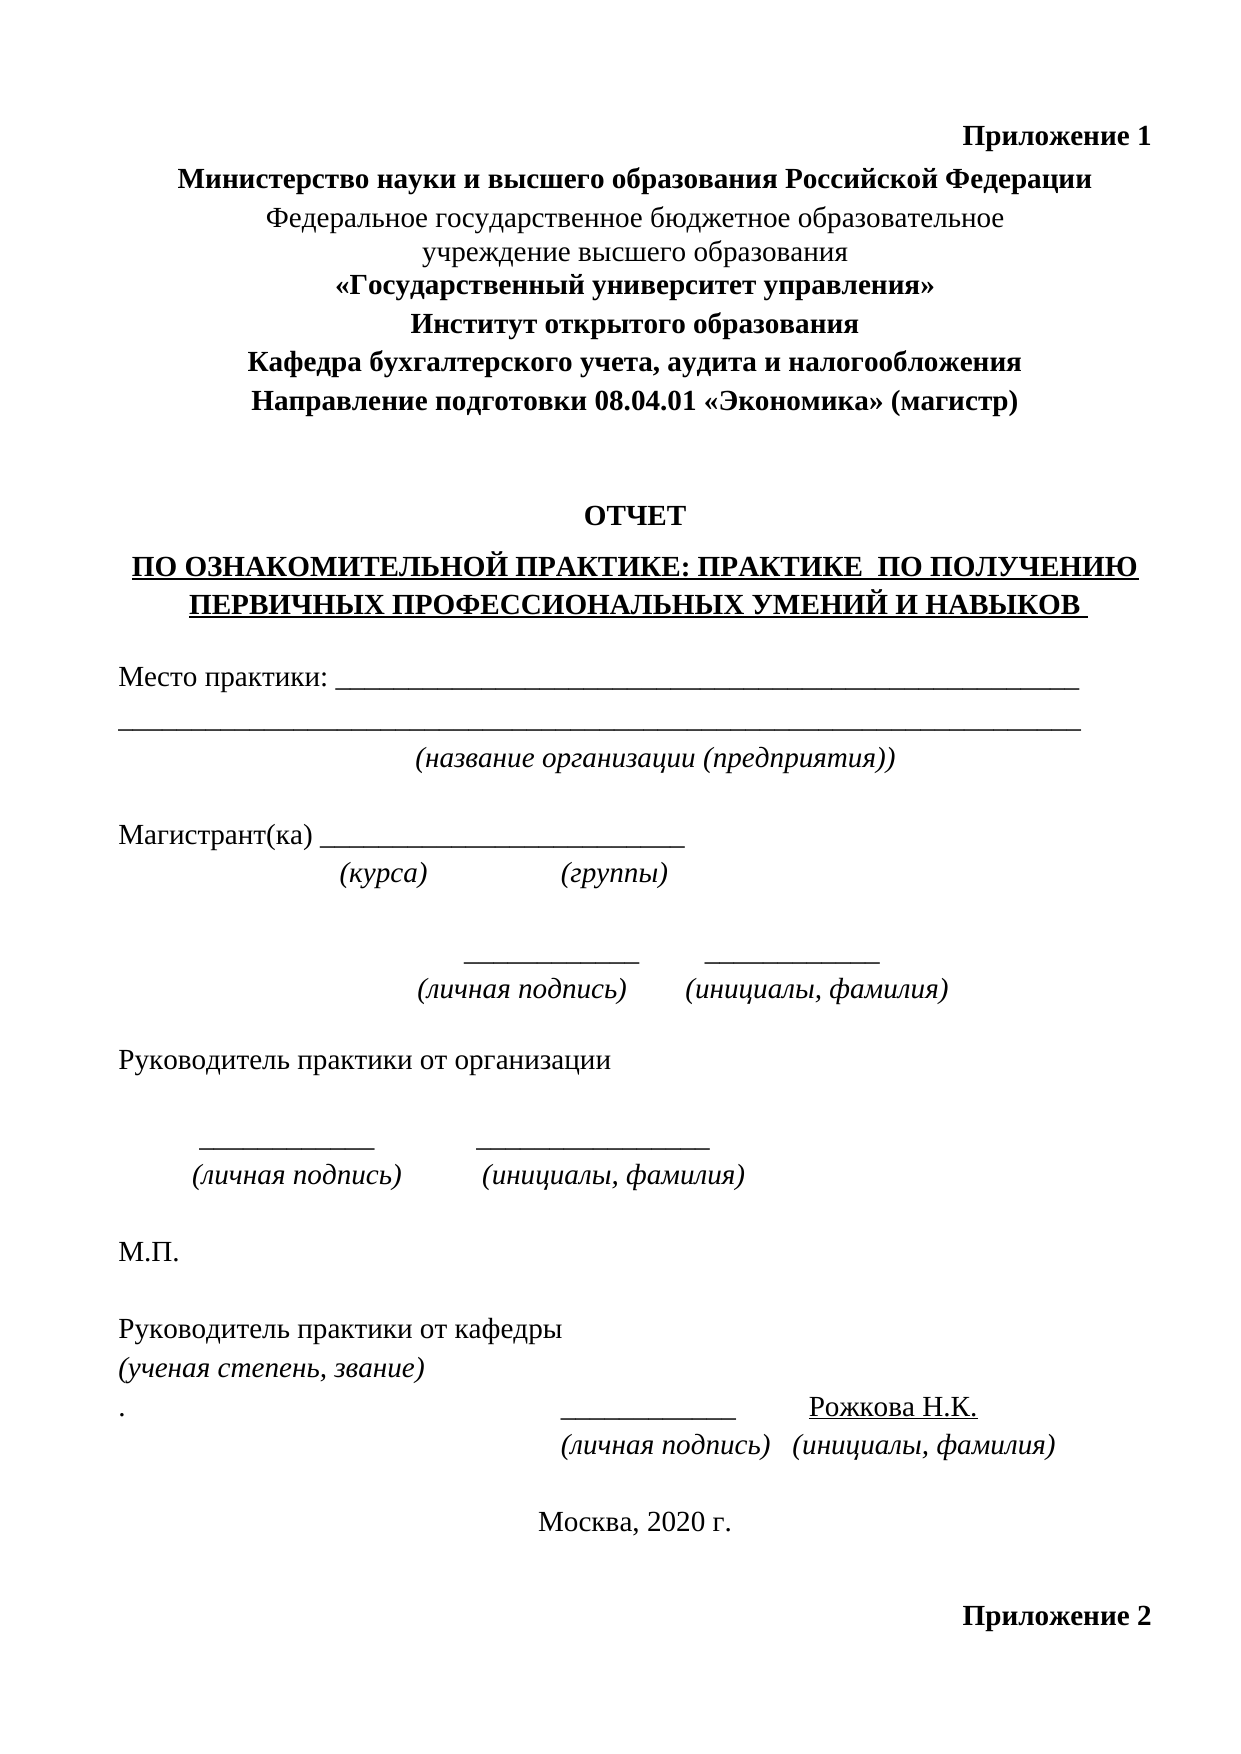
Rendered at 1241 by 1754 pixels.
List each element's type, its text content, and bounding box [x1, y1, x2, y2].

text Руководитель практики от организации [118, 1042, 1152, 1075]
text М.П. [118, 1234, 1152, 1268]
text ОТЧЕТ [118, 498, 1152, 532]
text ____________ ____________ [118, 933, 1152, 966]
text (личная подпись) (инициалы, фамилия) [118, 971, 1152, 1005]
text ____________ ________________ [118, 1119, 1152, 1152]
text Институт открытого образования [118, 306, 1152, 339]
text «Государственный университет управления» [118, 267, 1152, 301]
text (курса) (группы) [266, 856, 1152, 889]
text Руководитель практики от кафедры [118, 1312, 1152, 1345]
text (ученая степень, звание) [118, 1350, 1152, 1384]
text Место практики: ___________________________________________________ [118, 659, 1152, 693]
text ПО ОЗНАКОМИТЕЛЬНОЙ ПРАКТИКЕ: ПРАКТИКЕ ПО ПОЛУЧЕНИЮ ПЕРВИЧНЫХ ПРОФЕССИОНАЛЬНЫХ УМЕНИЙ И НАВЫКОВ [118, 549, 1152, 621]
text учреждение высшего образования [118, 234, 1152, 267]
text (название организации (предприятия)) [118, 740, 1152, 773]
text Магистрант(ка) _________________________ [118, 817, 1152, 851]
text Кафедра бухгалтерского учета, аудита и налогообложения [118, 344, 1152, 378]
text . ____________ Рожкова Н.К. [118, 1389, 1152, 1422]
text Приложение 2 [118, 1598, 1152, 1632]
text Москва, 2020 г. [118, 1504, 1152, 1538]
text Федеральное государственное бюджетное образовательное [118, 200, 1152, 234]
text (личная подпись) (инициалы, фамилия) [118, 1427, 1152, 1461]
text Приложение 1 [118, 118, 1152, 152]
text Направление подготовки 08.04.01 «Экономика» (магистр) [118, 383, 1152, 416]
text __________________________________________________________________ [118, 700, 1152, 733]
text Министерство науки и высшего образования Российской Федерации [118, 162, 1152, 195]
text (личная подпись) (инициалы, фамилия) [118, 1157, 1152, 1191]
